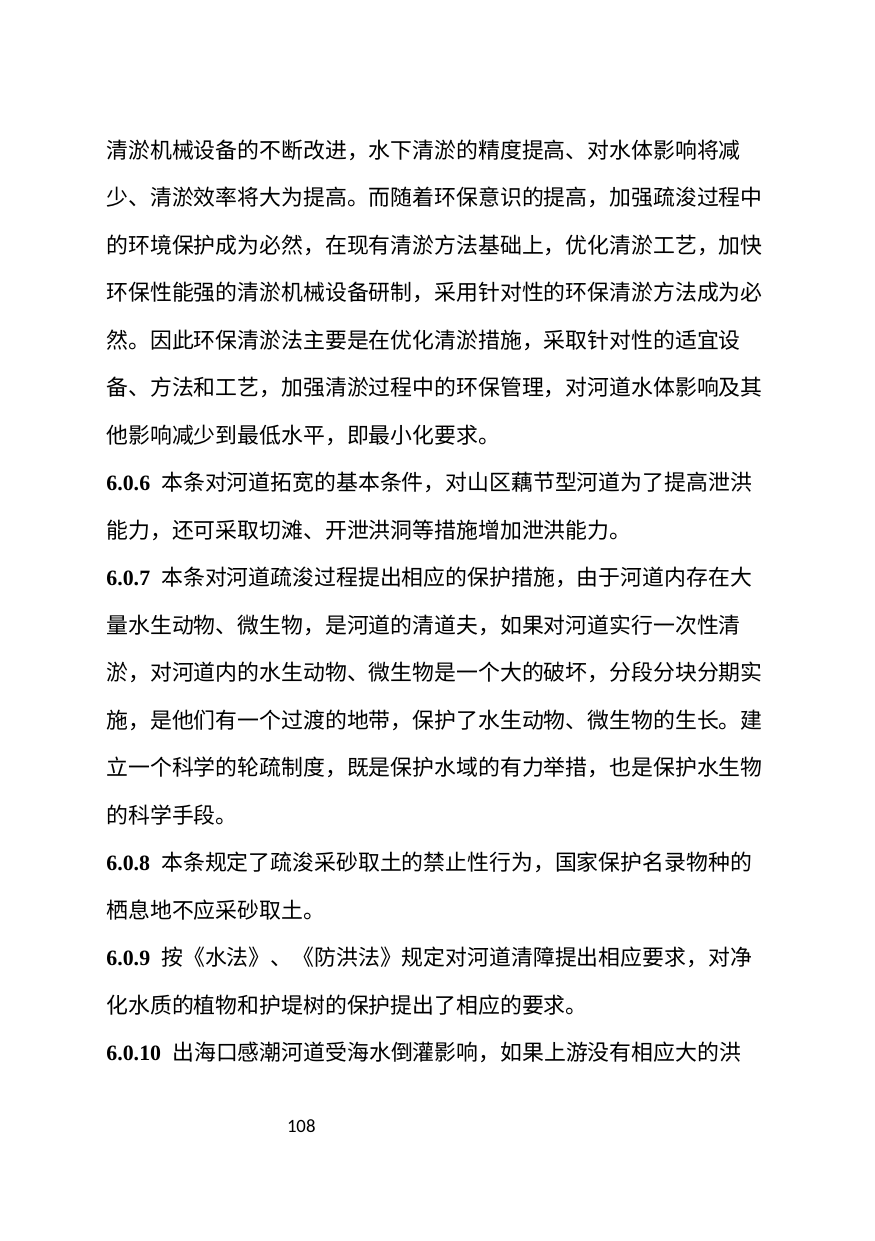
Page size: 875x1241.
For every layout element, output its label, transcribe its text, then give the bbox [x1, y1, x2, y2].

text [106, 1035, 768, 1067]
text 6.0.6 本条对河道拓宽的基本条件，对山区藕节型河道为了提高泄洪能力，还可采取切滩、开泄洪洞等措施增加泄洪能力。 [106, 465, 768, 544]
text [106, 133, 768, 449]
text 6.0.9 按《水法》、《防洪法》规定对河道清障提出相应要求，对净化水质的植物和护堤树的保护提出了相应的要求。 [106, 940, 768, 1019]
text 6.0.8 本条规定了疏浚采砂取土的禁止性行为，国家保护名录物种的栖息地不应采砂取土。 [106, 845, 768, 924]
text 6.0.7 本条对河道疏浚过程提出相应的保护措施，由于河道内存在大量水生动物、微生物，是河道的清道夫，如果对河道实行一次性清淤，对河道内的水生动物、微生物是一个大的破坏，分段分块分期实施，是他们有一个过渡的地带，保护了水生动物、微生物的生长。建立一个科学的轮疏制度，既是保护水域的有力举措，也是保护水生物的科学手段。 [106, 560, 768, 829]
